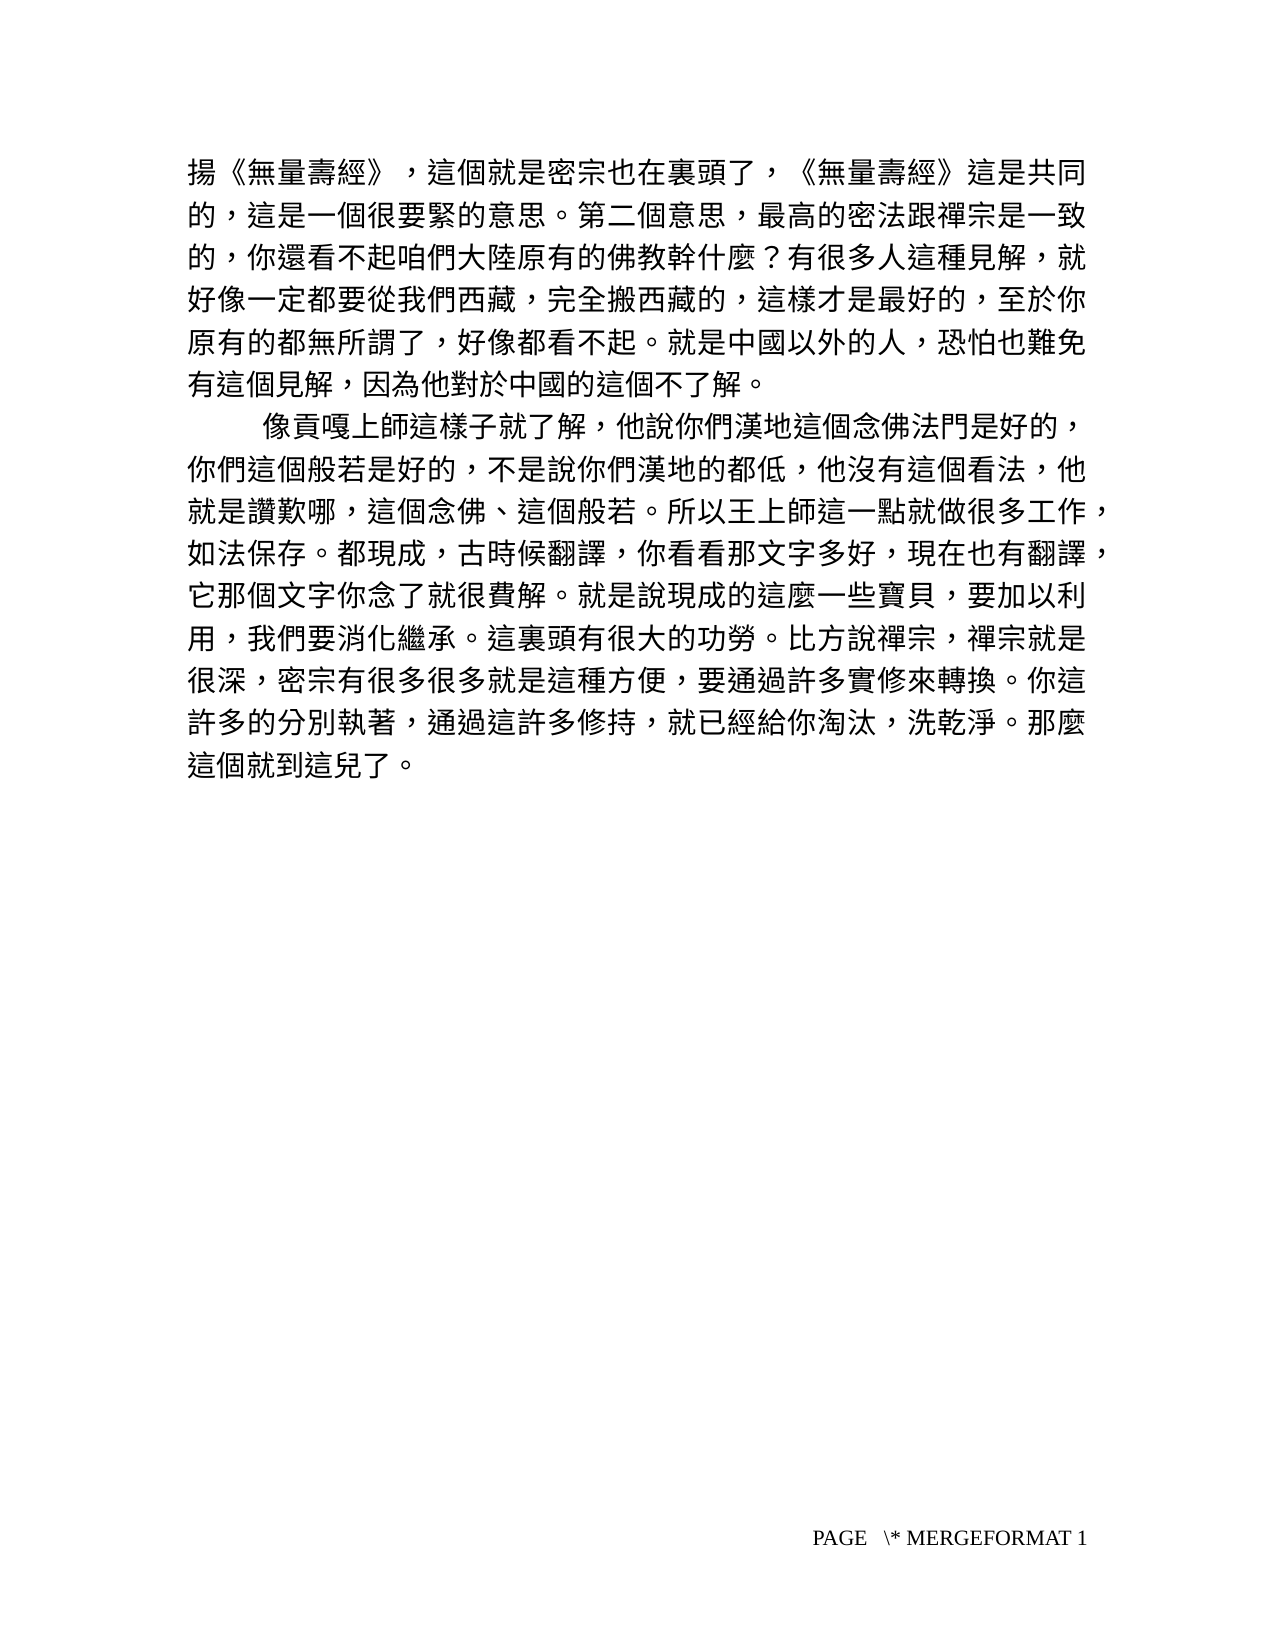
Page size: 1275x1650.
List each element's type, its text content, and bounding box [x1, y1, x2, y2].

text 像貢嘎上師這樣子就了解，他說你們漢地這個念佛法門是好的，你們這個般若是好的，不是說你們漢地的都低，他沒有這個看法，他就是讚歎哪，這個念佛、這個般若。所以王上師這一點就做很多工作，如法保存。都現成，古時候翻譯，你看看那文字多好，現在也有翻譯，它那個文字你念了就很費解。就是說現成的這麼一些寶貝，要加以利用，我們要消化繼承。這裏頭有很大的功勞。比方說禪宗，禪宗就是很深，密宗有很多很多就是這種方便，要通過許多實修來轉換。你這許多的分別執著，通過這許多修持，就已經給你淘汰，洗乾淨。那麼這個就到這兒了。 [187, 404, 1087, 784]
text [187, 150, 1087, 404]
